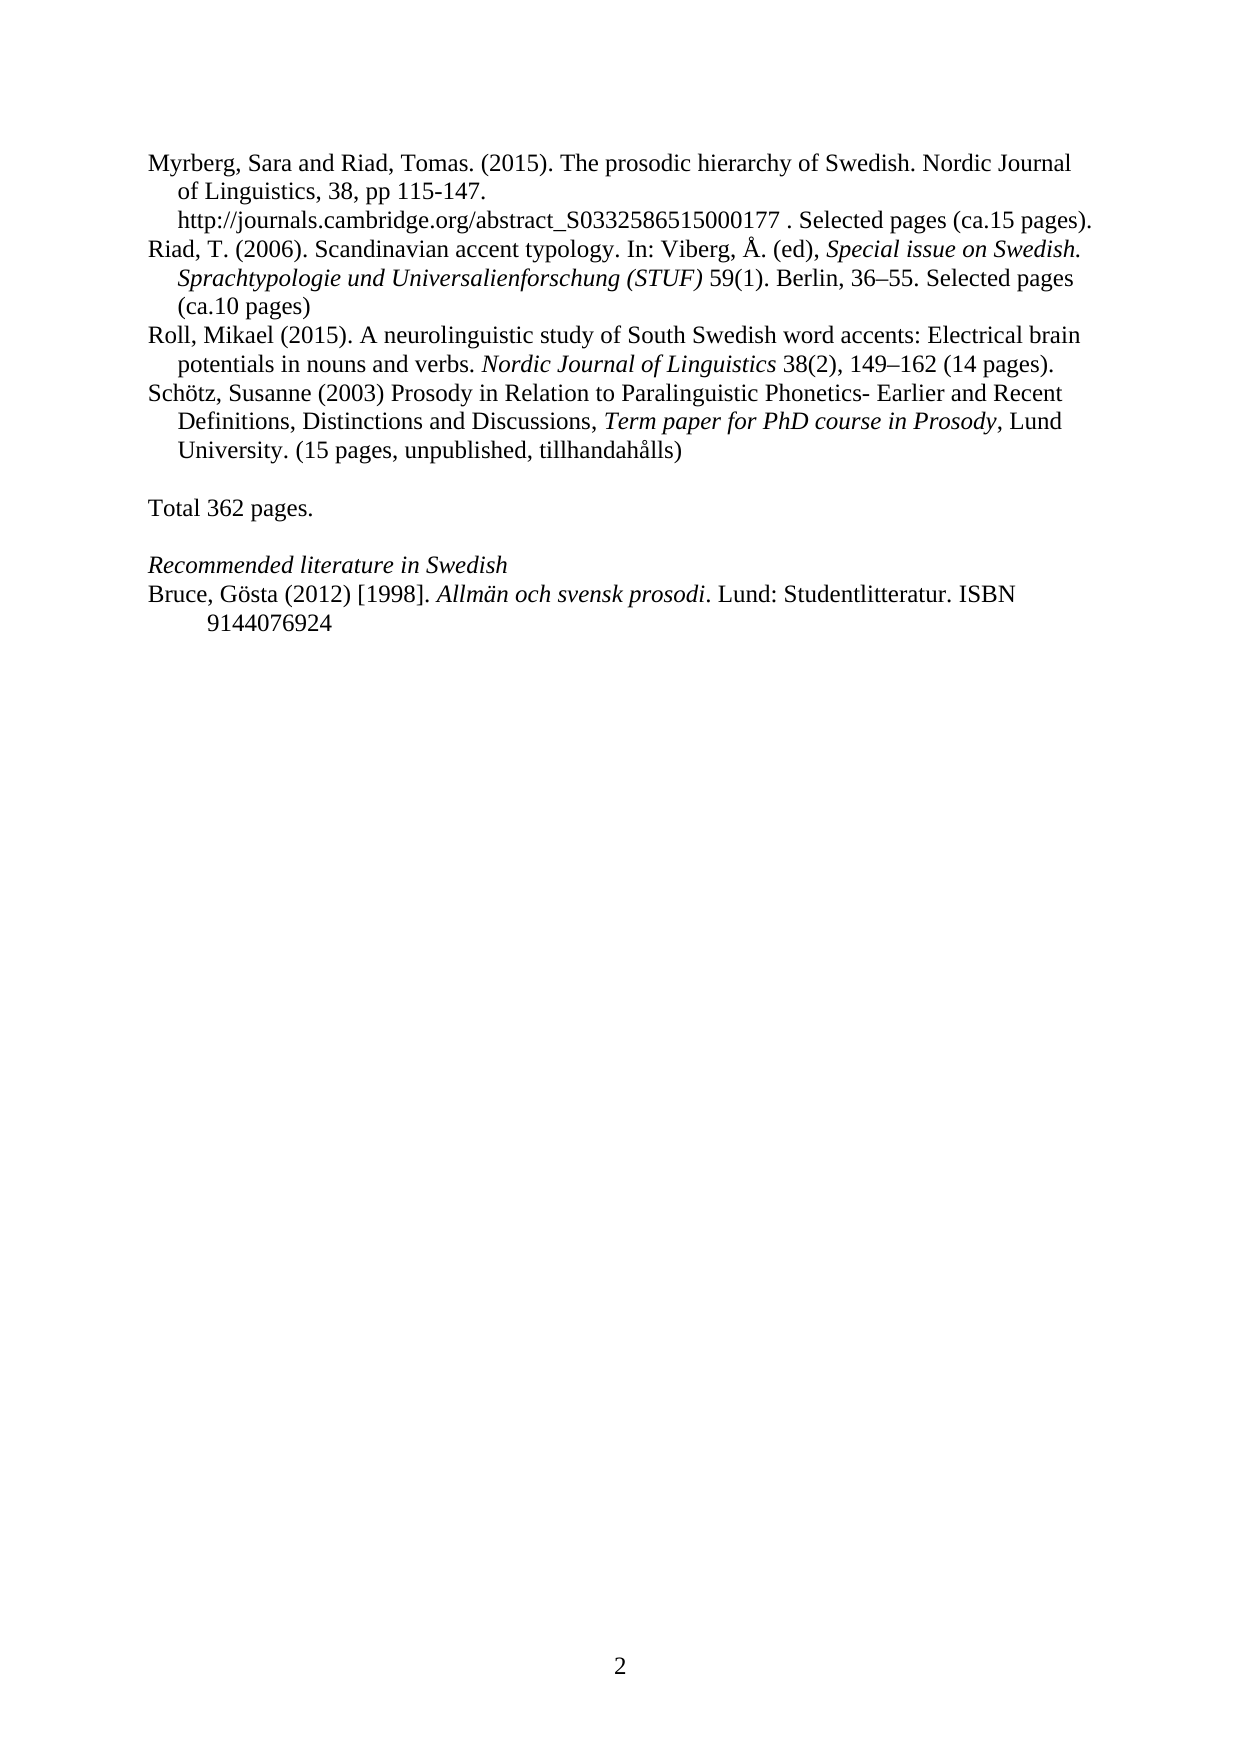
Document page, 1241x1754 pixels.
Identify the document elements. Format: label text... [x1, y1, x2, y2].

text Myrberg, Sara and Riad, Tomas. (2015). The prosodic hierarchy of Swedish. Nordic Journal of Linguistics, 38, pp 115-147. http://journals.cambridge.org/abstract_S0332586515000177 . Selected pages (ca.15 pages). [148, 148, 1092, 234]
text Total 362 pages. [148, 493, 1092, 521]
text Schötz, Susanne (2003) Prosody in Relation to Paralinguistic Phonetics- Earlier and Recent Definitions, Distinctions and Discussions, Term paper for PhD course in Prosody, Lund University. (15 pages, unpublished, tillhandahålls) [148, 378, 1092, 464]
text Recommended literature in Swedish [148, 550, 1092, 579]
text Roll, Mikael (2015). A neurolinguistic study of South Swedish word accents: Electrical brain potentials in nouns and verbs. Nordic Journal of Linguistics 38(2), 149–162 (14 pages). [148, 320, 1092, 378]
text Bruce, Gösta (2012) [1998]. Allmän och svensk prosodi. Lund: Studentlitteratur. ISBN 9144076924 [148, 579, 1092, 636]
text Riad, T. (2006). Scandinavian accent typology. In: Viberg, Å. (ed), Special issue on Swedish. Sprachtypologie und Universalienforschung (STUF) 59(1). Berlin, 36–55. Selected pages (ca.10 pages) [148, 234, 1092, 320]
